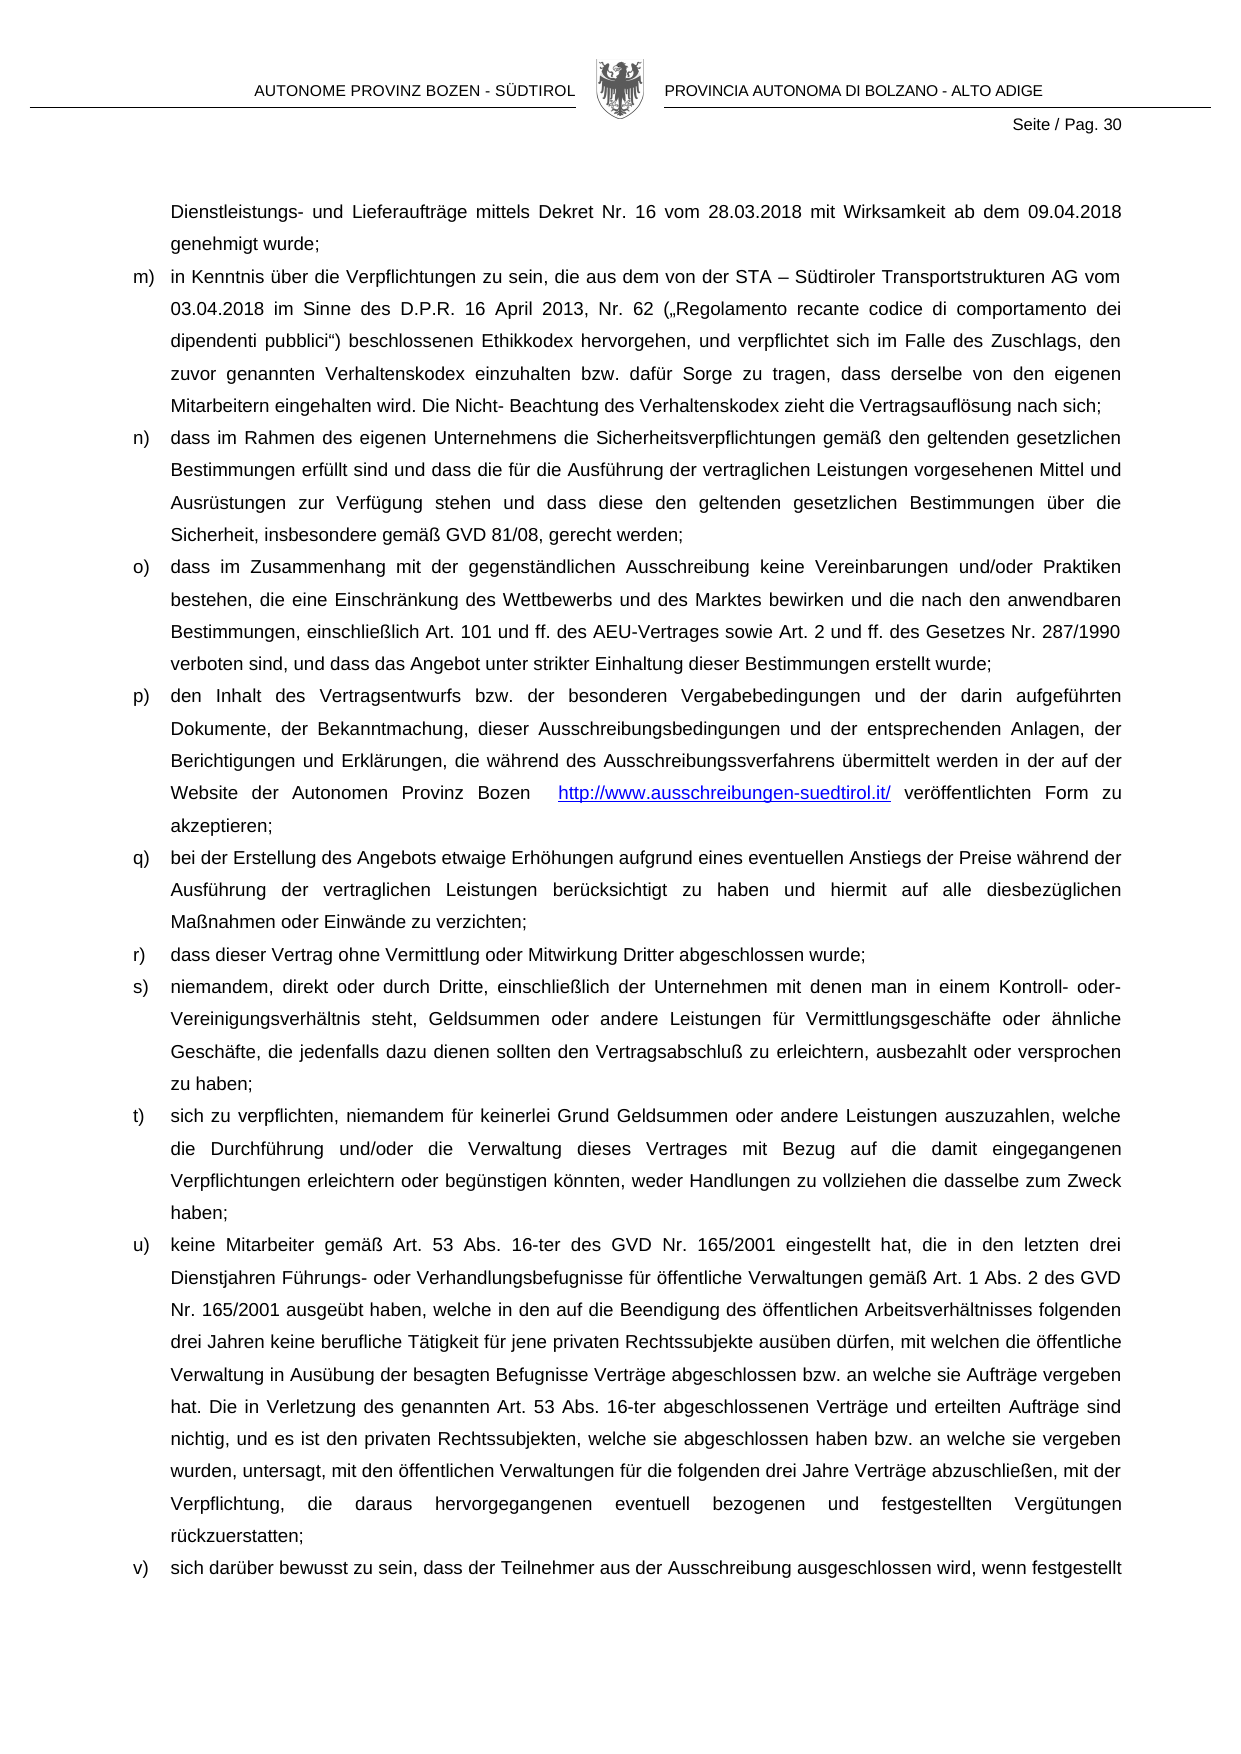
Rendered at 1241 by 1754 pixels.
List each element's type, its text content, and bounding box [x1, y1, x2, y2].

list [133, 1557, 1122, 1579]
list dass dieser Vertrag ohne Vermittlung oder Mitwirkung Dritter abgeschlossen wurde; [133, 943, 1122, 965]
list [133, 201, 1122, 255]
list in Kenntnis über die Verpflichtungen zu sein, die aus dem von der STA – Südtiroler Transportstrukturen AG vom 03.04.2018 im Sinne des D.P.R. 16 April 2013, Nr. 62 („Regolamento recante codice di comportamento dei dipendenti pubblici“) beschlossenen Ethikkodex hervorgehen, und verpflichtet sich im Falle des Zuschlags, den zuvor genannten Verhaltenskodex einzuhalten bzw. dafür Sorge zu tragen, dass derselbe von den eigenen Mitarbeitern eingehalten wird. Die Nicht- Beachtung des Verhaltenskodex zieht die Vertragsauflösung nach sich; [133, 265, 1122, 416]
list dass im Zusammenhang mit der gegenständlichen Ausschreibung keine Vereinbarungen und/oder Praktiken bestehen, die eine Einschränkung des Wettbewerbs und des Marktes bewirken und die nach den anwendbaren Bestimmungen, einschließlich Art. 101 und ff. des AEU-Vertrages sowie Art. 2 und ff. des Gesetzes Nr. 287/1990 verboten sind, und dass das Angebot unter strikter Einhaltung dieser Bestimmungen erstellt wurde; [133, 556, 1122, 674]
list dass im Rahmen des eigenen Unternehmens die Sicherheitsverpflichtungen gemäß den geltenden gesetzlichen Bestimmungen erfüllt sind und dass die für die Ausführung der vertraglichen Leistungen vorgesehenen Mittel und Ausrüstungen zur Verfügung stehen und dass diese den geltenden gesetzlichen Bestimmungen über die Sicherheit, insbesondere gemäß GVD 81/08, gerecht werden; [133, 427, 1122, 545]
picture [596, 59, 644, 119]
list niemandem, direkt oder durch Dritte, einschließlich der Unternehmen mit denen man in einem Kontroll- oder- Vereinigungsverhältnis steht, Geldsummen oder andere Leistungen für Vermittlungsgeschäfte oder ähnliche Geschäfte, die jedenfalls dazu dienen sollten den Vertragsabschluß zu erleichtern, ausbezahlt oder versprochen zu haben; [133, 976, 1122, 1094]
list bei der Erstellung des Angebots etwaige Erhöhungen aufgrund eines eventuellen Anstiegs der Preise während der Ausführung der vertraglichen Leistungen berücksichtigt zu haben und hiermit auf alle diesbezüglichen Maßnahmen oder Einwände zu verzichten; [133, 847, 1122, 933]
list den Inhalt des Vertragsentwurfs bzw. der besonderen Vergabebedingungen und der darin aufgeführten Dokumente, der Bekanntmachung, dieser Ausschreibungsbedingungen und der entsprechenden Anlagen, der Berichtigungen und Erklärungen, die während des Ausschreibungssverfahrens übermittelt werden in der auf der Website der Autonomen Provinz Bozen http://www.ausschreibungen-suedtirol.it/ veröffentlichten Form zu akzeptieren; [133, 685, 1122, 836]
list keine Mitarbeiter gemäß Art. 53 Abs. 16-ter des GVD Nr. 165/2001 eingestellt hat, die in den letzten drei Dienstjahren Führungs- oder Verhandlungsbefugnisse für öffentliche Verwaltungen gemäß Art. 1 Abs. 2 des GVD Nr. 165/2001 ausgeübt haben, welche in den auf die Beendigung des öffentlichen Arbeitsverhältnisses folgenden drei Jahren keine berufliche Tätigkeit für jene privaten Rechtssubjekte ausüben dürfen, mit welchen die öffentliche Verwaltung in Ausübung der besagten Befugnisse Verträge abgeschlossen bzw. an welche sie Aufträge vergeben hat. Die in Verletzung des genannten Art. 53 Abs. 16-ter abgeschlossenen Verträge und erteilten Aufträge sind nichtig, und es ist den privaten Rechtssubjekten, welche sie abgeschlossen haben bzw. an welche sie vergeben wurden, untersagt, mit den öffentlichen Verwaltungen für die folgenden drei Jahre Verträge abzuschließen, mit der Verpflichtung, die daraus hervorgegangenen eventuell bezogenen und festgestellten Vergütungen rückzuerstatten; [133, 1234, 1122, 1546]
list sich zu verpflichten, niemandem für keinerlei Grund Geldsummen oder andere Leistungen auszuzahlen, welche die Durchführung und/oder die Verwaltung dieses Vertrages mit Bezug auf die damit eingegangenen Verpflichtungen erleichtern oder begünstigen könnten, weder Handlungen zu vollziehen die dasselbe zum Zweck haben; [133, 1105, 1122, 1223]
